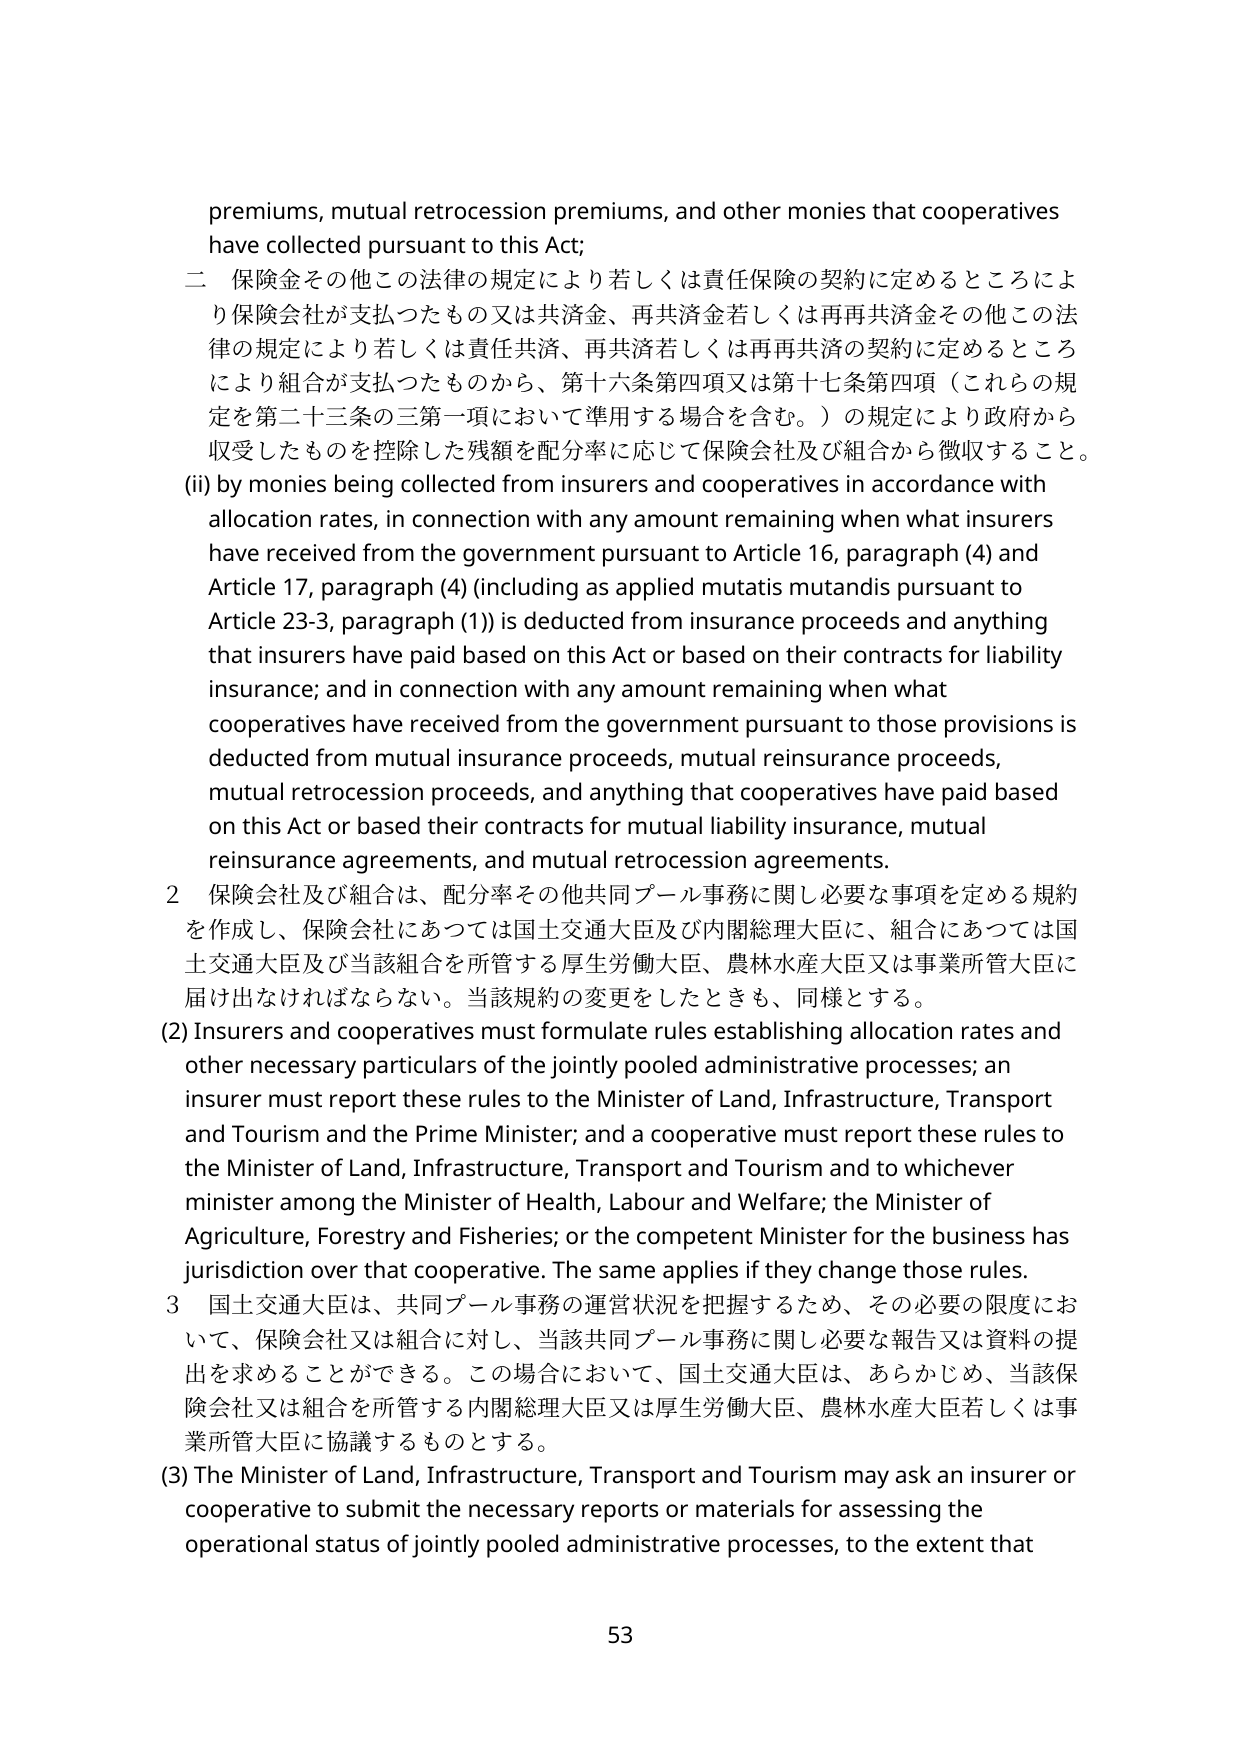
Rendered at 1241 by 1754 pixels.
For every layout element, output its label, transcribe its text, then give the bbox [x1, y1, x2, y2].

text 二 保険金その他この法律の規定により若しくは責任保険の契約に定めるところにより保険会社が支払つたもの又は共済金、再共済金若しくは再再共済金その他この法律の規定により若しくは責任共済、再共済若しくは再再共済の契約に定めるところにより組合が支払つたものから、第十六条第四項又は第十七条第四項（これらの規定を第二十三条の三第一項において準用する場合を含む。）の規定により政府から収受したものを控除した残額を配分率に応じて保険会社及び組合から徴収すること。 [184, 262, 1079, 467]
text ３ 国土交通大臣は、共同プール事務の運営状況を把握するため、その必要の限度において、保険会社又は組合に対し、当該共同プール事務に関し必要な報告又は資料の提出を求めることができる。この場合において、国土交通大臣は、あらかじめ、当該保険会社又は組合を所管する内閣総理大臣又は厚生労働大臣、農林水産大臣若しくは事業所管大臣に協議するものとする。 [161, 1287, 1079, 1458]
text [184, 194, 1079, 262]
text ２ 保険会社及び組合は、配分率その他共同プール事務に関し必要な事項を定める規約を作成し、保険会社にあつては国土交通大臣及び内閣総理大臣に、組合にあつては国土交通大臣及び当該組合を所管する厚生労働大臣、農林水産大臣又は事業所管大臣に届け出なければならない。当該規約の変更をしたときも、同様とする。 [161, 877, 1079, 1014]
text (ii) by monies being collected from insurers and cooperatives in accordance with allocation rates, in connection with any amount remaining when what insurers have received from the government pursuant to Article 16, paragraph (4) and Article 17, paragraph (4) (including as applied mutatis mutandis pursuant to Article 23-3, paragraph (1)) is deducted from insurance proceeds and anything that insurers have paid based on this Act or based on their contracts for liability insurance; and in connection with any amount remaining when what cooperatives have received from the government pursuant to those provisions is deducted from mutual insurance proceeds, mutual reinsurance proceeds, mutual retrocession proceeds, and anything that cooperatives have paid based on this Act or based their contracts for mutual liability insurance, mutual reinsurance agreements, and mutual retrocession agreements. [184, 467, 1079, 877]
text (2) Insurers and cooperatives must formulate rules establishing allocation rates and other necessary particulars of the jointly pooled administrative processes; an insurer must report these rules to the Minister of Land, Infrastructure, Transport and Tourism and the Prime Minister; and a cooperative must report these rules to the Minister of Land, Infrastructure, Transport and Tourism and to whichever minister among the Minister of Health, Labour and Welfare; the Minister of Agriculture, Forestry and Fisheries; or the competent Minister for the business has jurisdiction over that cooperative. The same applies if they change those rules. [161, 1014, 1079, 1287]
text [161, 1458, 1079, 1560]
